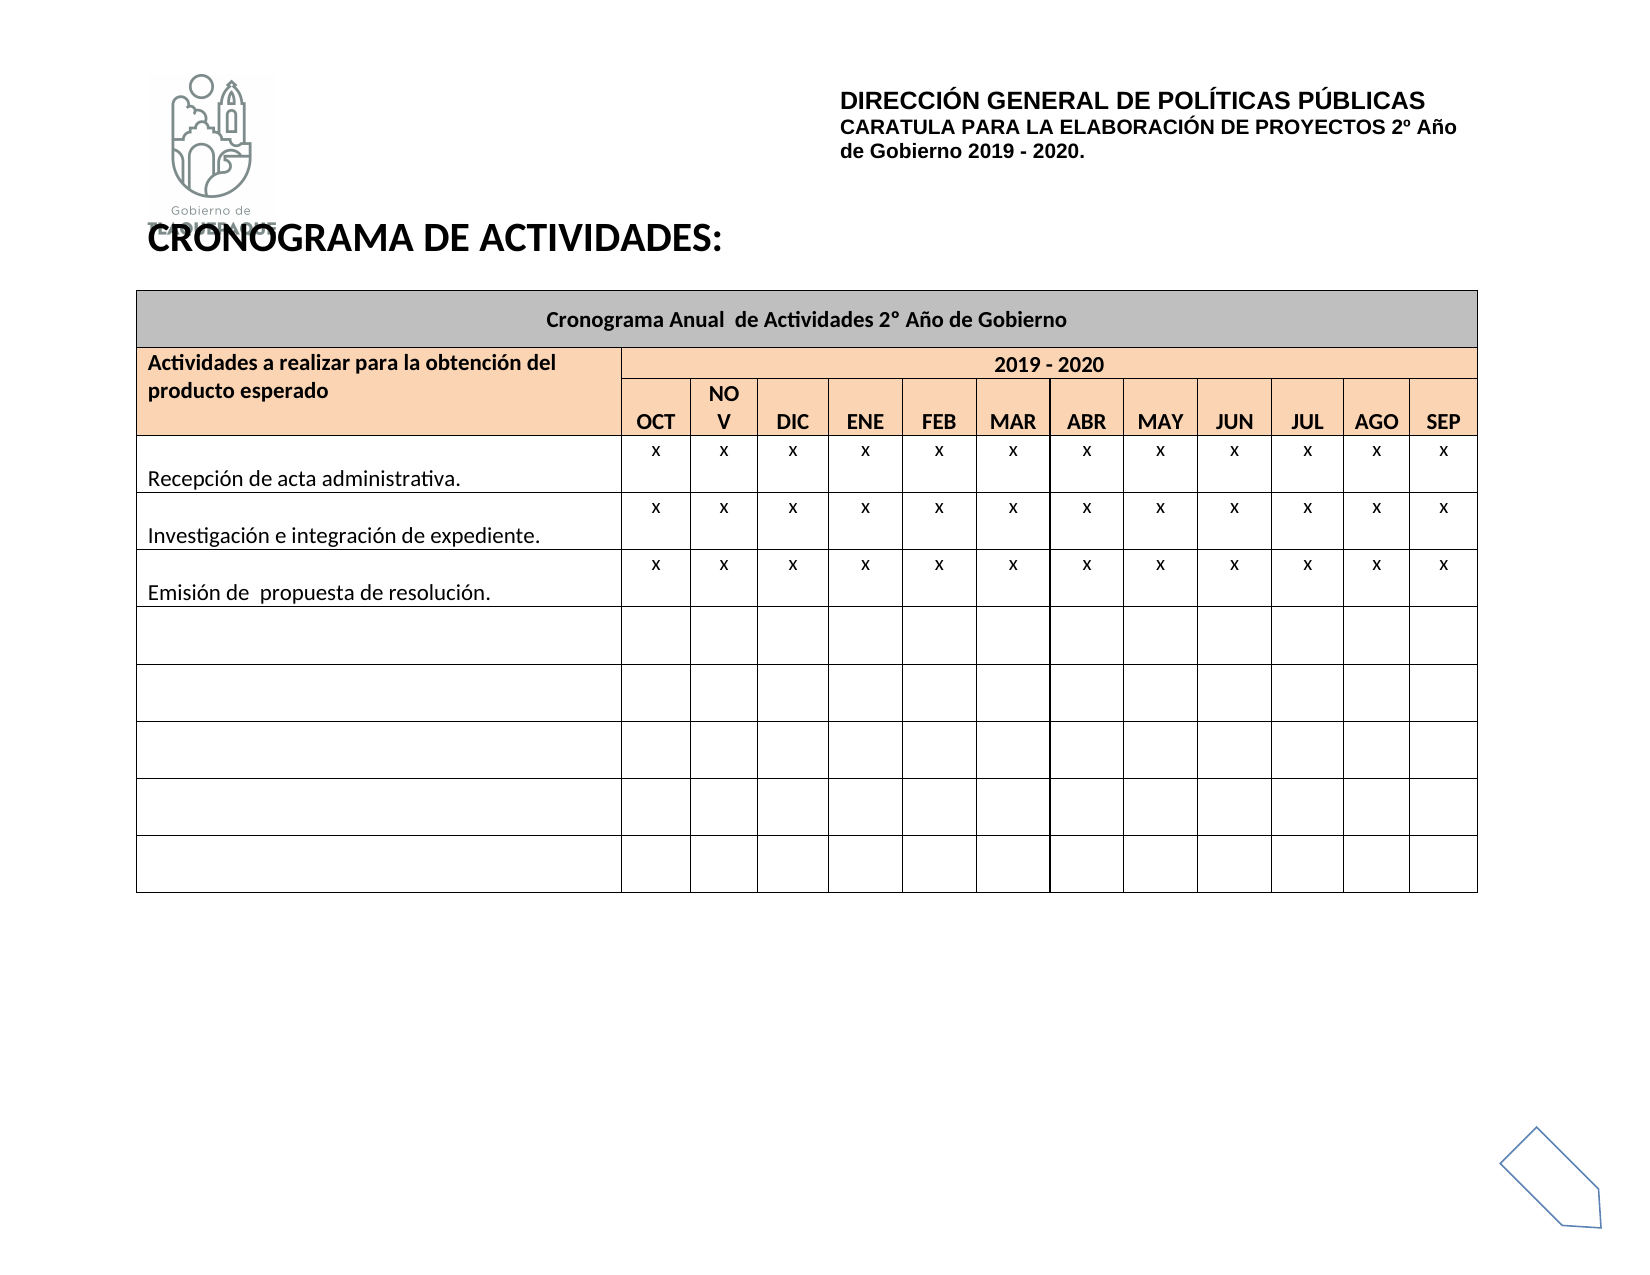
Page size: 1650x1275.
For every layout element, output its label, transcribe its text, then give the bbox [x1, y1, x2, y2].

table_cell [1124, 836, 1197, 892]
table_cell x [1272, 493, 1343, 549]
table_cell [977, 722, 1049, 778]
table_cell [622, 665, 690, 721]
table_cell x [1051, 436, 1123, 492]
table_cell [137, 607, 621, 663]
table_cell [903, 779, 976, 835]
table_cell x [903, 436, 976, 492]
table_cell [829, 836, 902, 892]
table_cell x [622, 493, 690, 549]
table_cell FEB [903, 379, 976, 435]
table_cell [1344, 607, 1409, 663]
table_cell [1198, 722, 1271, 778]
table_cell MAR [977, 379, 1049, 435]
table_cell x [1124, 436, 1197, 492]
table_cell x [1272, 550, 1343, 606]
table_cell [1410, 836, 1477, 892]
table_cell [758, 665, 828, 721]
table_cell [622, 722, 690, 778]
table_cell [691, 836, 757, 892]
table_cell [1198, 779, 1271, 835]
table_cell OCT [622, 379, 690, 435]
table_cell x [691, 493, 757, 549]
table_cell [1344, 779, 1409, 835]
table_cell [1272, 722, 1343, 778]
table_cell Actividades a realizar para la obtención del producto esperado [137, 348, 621, 435]
table_cell [1051, 722, 1123, 778]
table_cell [622, 607, 690, 663]
table_cell [1410, 779, 1477, 835]
table_cell [137, 722, 621, 778]
table_cell ENE [829, 379, 902, 435]
table_cell x [758, 550, 828, 606]
table_cell [1272, 665, 1343, 721]
table_cell [903, 722, 976, 778]
table_cell DIC [758, 379, 828, 435]
table_cell x [1410, 436, 1477, 492]
table_cell x [1344, 550, 1409, 606]
table_cell [829, 607, 902, 663]
table_cell AGO [1344, 379, 1409, 435]
table_cell [1124, 665, 1197, 721]
table_cell [137, 836, 621, 892]
table_cell [758, 836, 828, 892]
table_cell [758, 722, 828, 778]
table_cell [977, 665, 1049, 721]
table_cell [137, 665, 621, 721]
table_cell [622, 836, 690, 892]
table_cell [977, 836, 1049, 892]
table_cell [1051, 779, 1123, 835]
table_cell [903, 836, 976, 892]
table_cell [1198, 836, 1271, 892]
table_cell x [829, 493, 902, 549]
table_cell JUN [1198, 379, 1271, 435]
table_cell [903, 607, 976, 663]
table_cell x [1410, 550, 1477, 606]
table_cell [903, 665, 976, 721]
table_cell x [691, 436, 757, 492]
table_cell x [758, 493, 828, 549]
table_cell [691, 665, 757, 721]
table_cell MAY [1124, 379, 1197, 435]
table_cell [1410, 607, 1477, 663]
table_cell [1272, 607, 1343, 663]
table_cell Investigación e integración de expediente. [137, 493, 621, 549]
table_cell x [829, 550, 902, 606]
table_cell x [1344, 436, 1409, 492]
text CRONOGRAMA DE ACTIVIDADES: [148, 211, 1502, 262]
table_cell x [903, 493, 976, 549]
table_cell x [691, 550, 757, 606]
table_cell x [1272, 436, 1343, 492]
table_cell x [622, 436, 690, 492]
table_cell x [1198, 436, 1271, 492]
table_cell [1272, 779, 1343, 835]
table_cell [1124, 779, 1197, 835]
table_cell [691, 722, 757, 778]
table_cell [1051, 607, 1123, 663]
table_cell [1051, 836, 1123, 892]
table_cell x [1198, 550, 1271, 606]
table_cell [758, 779, 828, 835]
table_cell [1198, 607, 1271, 663]
table_cell NOV [691, 379, 757, 435]
table_cell 2019 - 2020 [622, 348, 1477, 378]
table_cell x [977, 550, 1049, 606]
table_cell [829, 722, 902, 778]
table_cell x [903, 550, 976, 606]
table_cell x [1124, 493, 1197, 549]
table_cell [1410, 722, 1477, 778]
table_cell x [1410, 493, 1477, 549]
table_cell [1124, 607, 1197, 663]
table_cell SEP [1410, 379, 1477, 435]
table_cell x [1124, 550, 1197, 606]
table_cell Recepción de acta administrativa. [137, 436, 621, 492]
table_cell [1272, 836, 1343, 892]
table_cell [1410, 665, 1477, 721]
table_cell ABR [1051, 379, 1123, 435]
table_cell Emisión de propuesta de resolución. [137, 550, 621, 606]
table_cell [1344, 722, 1409, 778]
table_cell [1051, 665, 1123, 721]
table_cell [691, 779, 757, 835]
table_cell [1344, 665, 1409, 721]
table_cell [977, 607, 1049, 663]
table_cell [829, 779, 902, 835]
table_cell [691, 607, 757, 663]
table_cell x [1198, 493, 1271, 549]
table_cell x [977, 493, 1049, 549]
table_cell x [829, 436, 902, 492]
table_cell [977, 779, 1049, 835]
table_cell JUL [1272, 379, 1343, 435]
table_cell x [622, 550, 690, 606]
table_cell x [977, 436, 1049, 492]
table_cell [758, 607, 828, 663]
table_cell [1124, 722, 1197, 778]
table_cell [1344, 836, 1409, 892]
table_cell [622, 779, 690, 835]
table_cell x [758, 436, 828, 492]
table_cell [1198, 665, 1271, 721]
table_cell x [1051, 493, 1123, 549]
table_header Cronograma Anual de Actividades 2º Año de Gobierno [137, 291, 1477, 347]
table_cell [137, 779, 621, 835]
picture [147, 74, 276, 236]
table_cell x [1344, 493, 1409, 549]
table_cell x [1051, 550, 1123, 606]
table_cell [829, 665, 902, 721]
